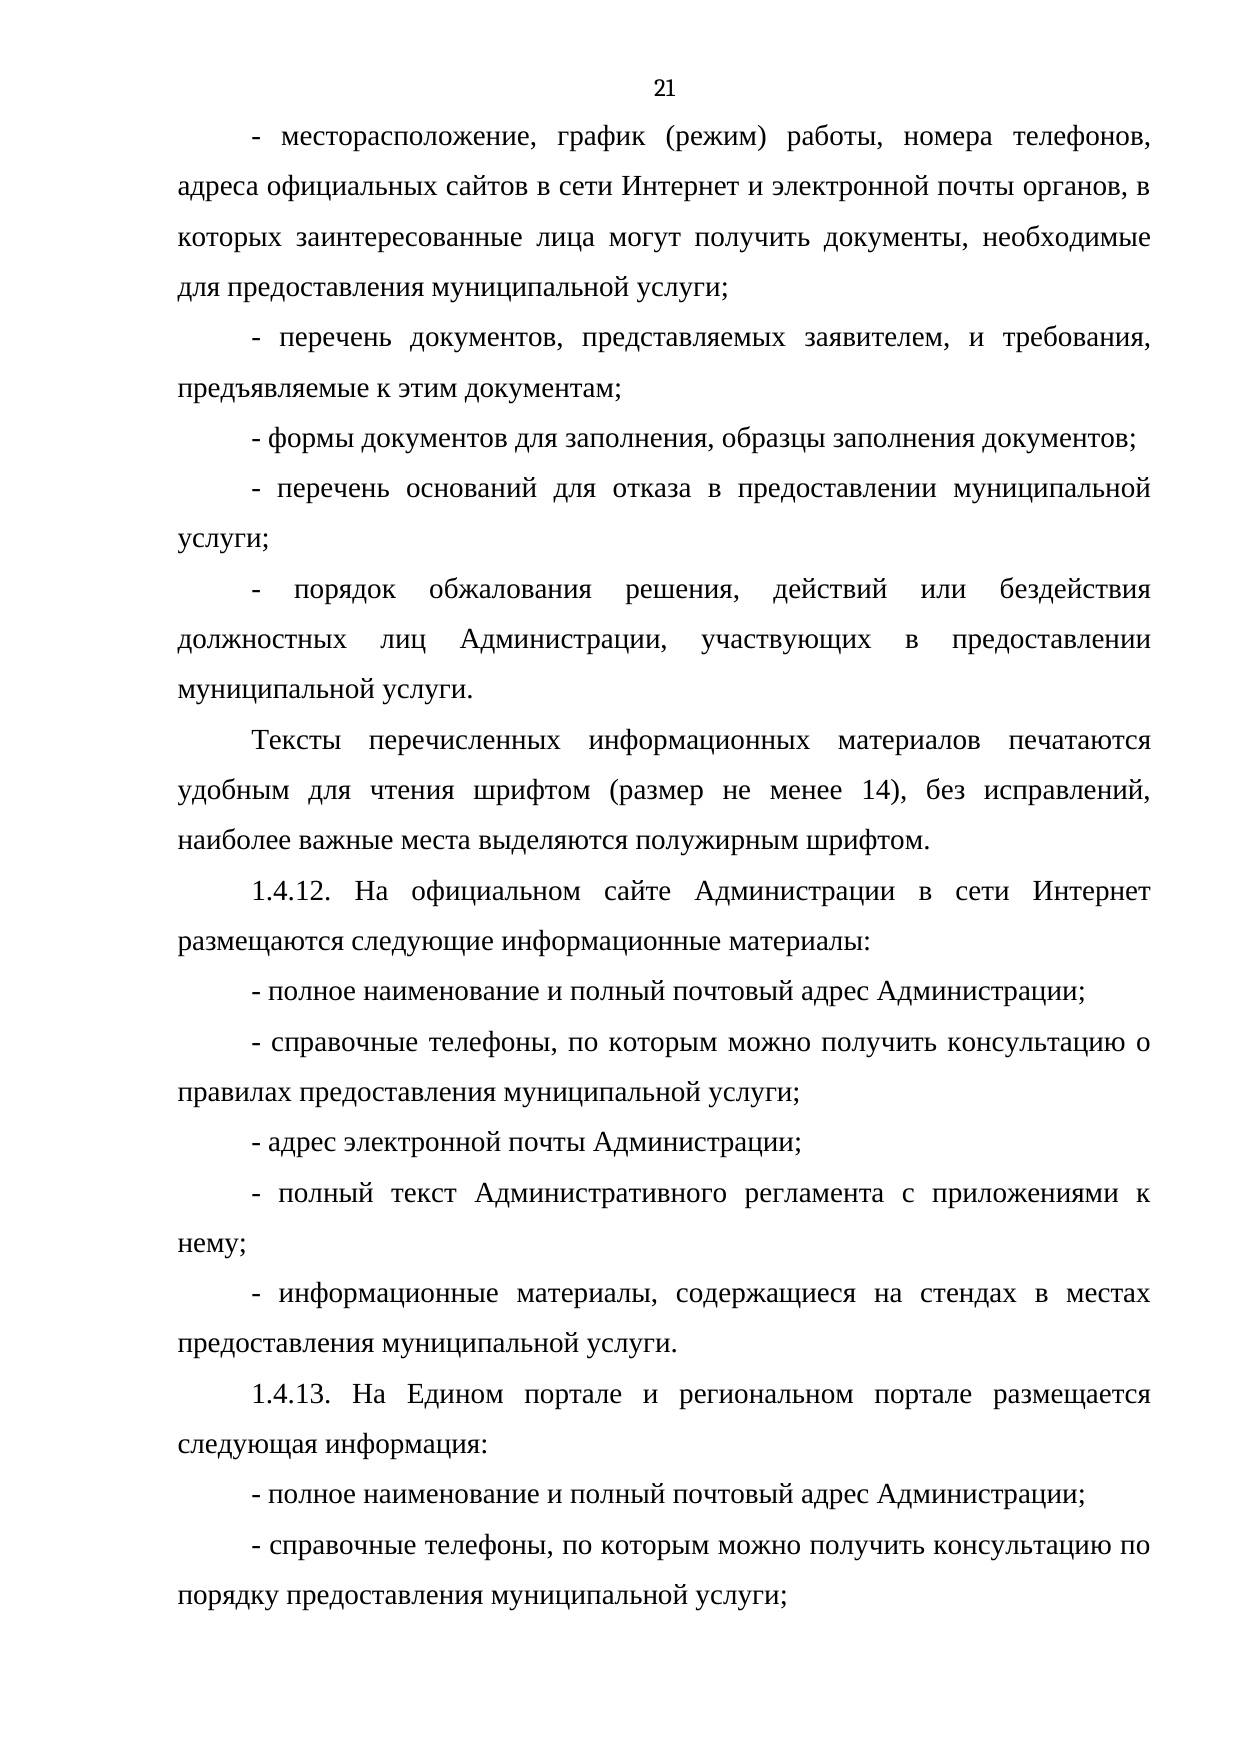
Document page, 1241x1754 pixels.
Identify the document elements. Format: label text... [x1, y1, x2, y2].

text - порядок обжалования решения, действий или бездействия должностных лиц Администрации, участвующих в предоставлении муниципальной услуги. [177, 571, 1152, 705]
text - полный текст Административного регламента с приложениями к нему; [177, 1175, 1152, 1258]
text - адрес электронной почты Администрации; [177, 1124, 1152, 1158]
text - формы документов для заполнения, образцы заполнения документов; [177, 420, 1152, 453]
text - месторасположение, график (режим) работы, номера телефонов, адреса официальных сайтов в сети Интернет и электронной почты органов, в которых заинтересованные лица могут получить документы, необходимые для предоставления муниципальной услуги; [177, 118, 1152, 303]
text Тексты перечисленных информационных материалов печатаются удобным для чтения шрифтом (размер не менее 14), без исправлений, наиболее важные места выделяются полужирным шрифтом. [177, 722, 1152, 856]
text - полное наименование и полный почтовый адрес Администрации; [177, 973, 1152, 1007]
text 1.4.13. На Едином портале и региональном портале размещается следующая информация: [177, 1376, 1152, 1460]
text - справочные телефоны, по которым можно получить консультацию о правилах предоставления муниципальной услуги; [177, 1024, 1152, 1108]
text - перечень оснований для отказа в предоставлении муниципальной услуги; [177, 470, 1152, 554]
text 1.4.12. На официальном сайте Администрации в сети Интернет размещаются следующие информационные материалы: [177, 873, 1152, 957]
text - информационные материалы, содержащиеся на стендах в местах предоставления муниципальной услуги. [177, 1275, 1152, 1359]
text - перечень документов, представляемых заявителем, и требования, предъявляемые к этим документам; [177, 319, 1152, 403]
text - полное наименование и полный почтовый адрес Администрации; [177, 1477, 1152, 1510]
text - справочные телефоны, по которым можно получить консультацию по порядку предоставления муниципальной услуги; [177, 1527, 1152, 1611]
